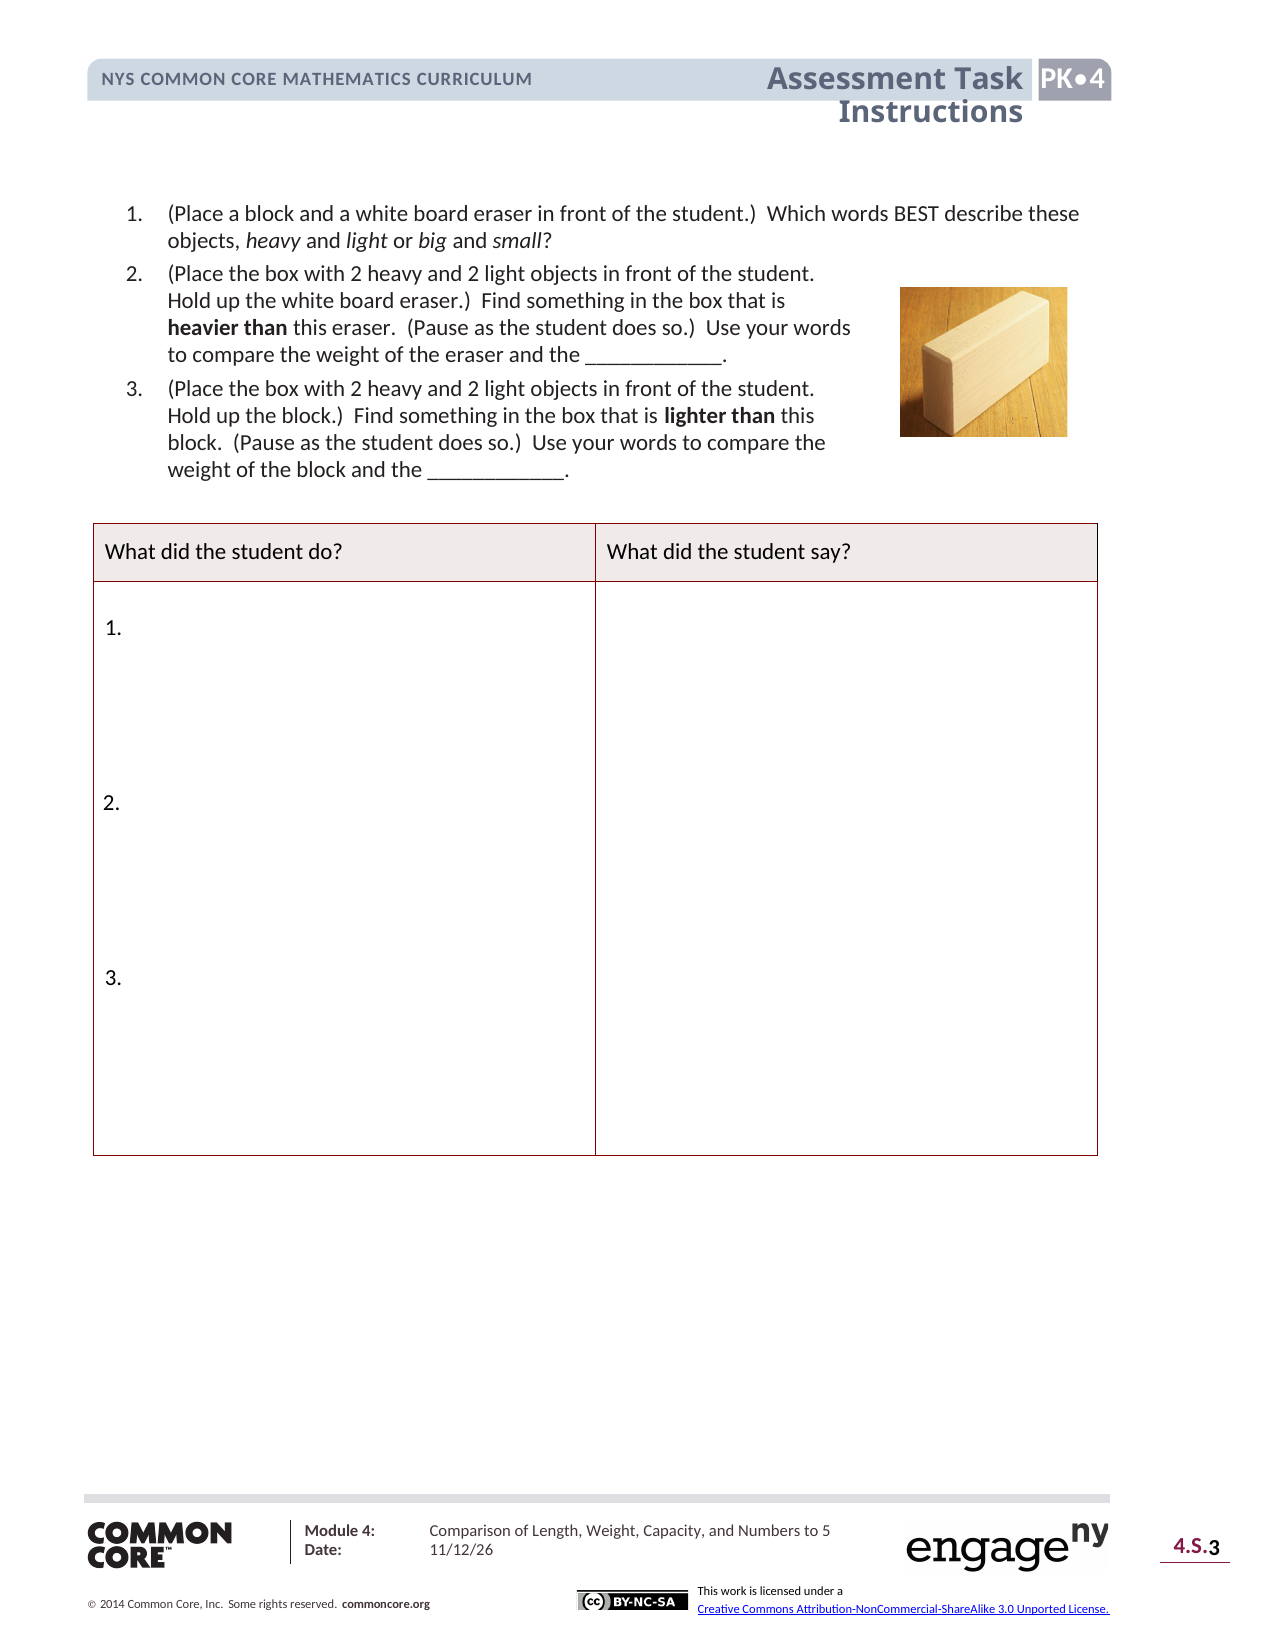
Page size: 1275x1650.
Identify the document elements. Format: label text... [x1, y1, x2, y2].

table_header What did the student do? [94, 524, 595, 581]
table_header What did the student say? [596, 524, 1097, 581]
picture [905, 1519, 1109, 1573]
table_cell [94, 582, 595, 1155]
list 3. (Place the box with 2 heavy and 2 light objects in front of the student. Hold up the block.) Find something in the box that is lighter than this block. (Pause as the student does so.) Use your words to compare the weight of the block and the ____________. [126, 374, 1108, 483]
picture [83, 1516, 236, 1574]
picture [575, 1590, 688, 1610]
list 2. (Place the box with 2 heavy and 2 light objects in front of the student. Hold up the white board eraser.) Find something in the box that is heavier than this eraser. (Pause as the student does so.) Use your words to compare the weight of the eraser and the ____________. [126, 260, 1108, 368]
table_cell [596, 582, 1097, 1155]
picture [900, 368, 1068, 374]
list 1. (Place a block and a white board eraser in front of the student.) Which words BEST describe these objects, heavy and light or big and small? [126, 199, 1108, 254]
